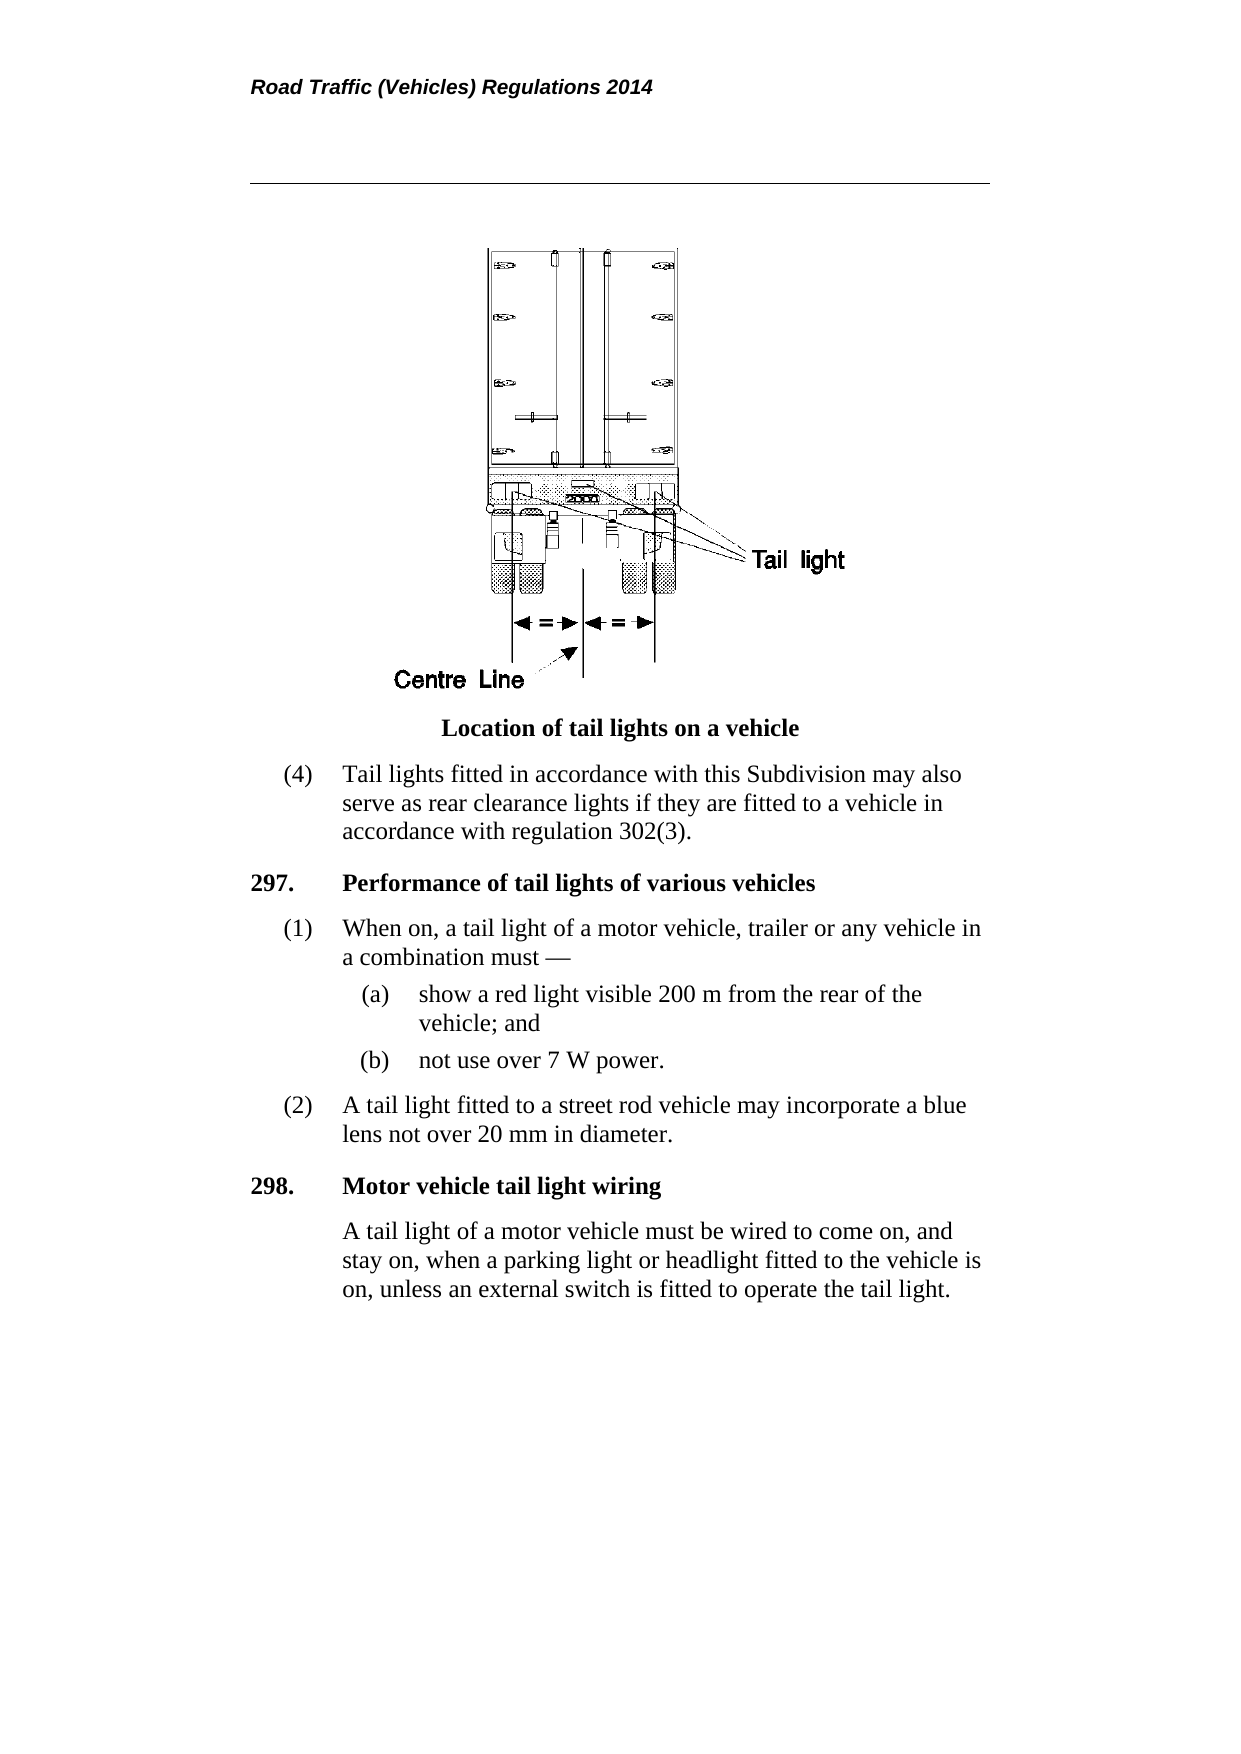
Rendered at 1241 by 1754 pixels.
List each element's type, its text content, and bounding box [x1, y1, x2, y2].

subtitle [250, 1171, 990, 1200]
text (4) Tail lights fitted in accordance with this Subdivision may also serve as rear clearance lights if they are fitted to a vehicle in accordance with regulation 302(3). [250, 759, 990, 845]
subtitle Location of tail lights on a vehicle [250, 713, 990, 742]
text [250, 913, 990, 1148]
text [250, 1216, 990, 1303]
subtitle 297. Performance of tail lights of various vehicles [250, 868, 990, 897]
picture [393, 247, 847, 689]
